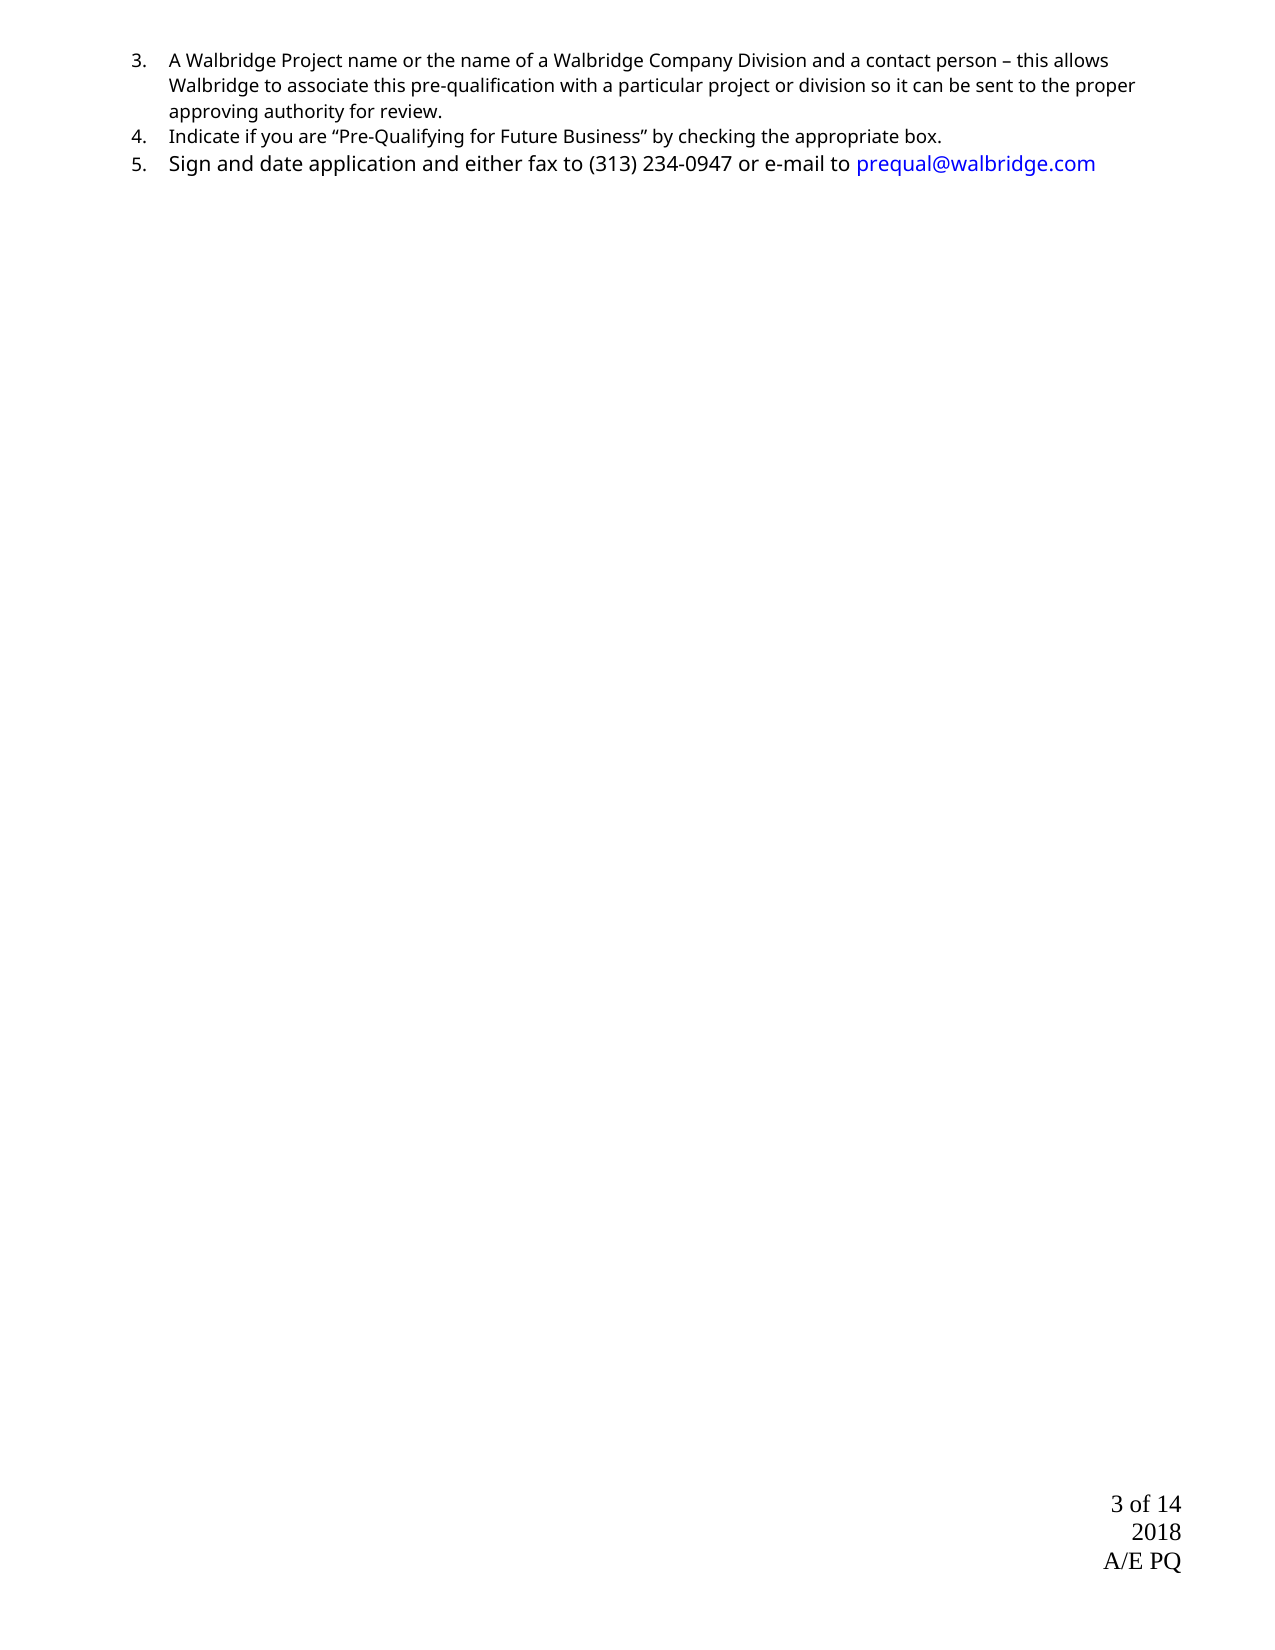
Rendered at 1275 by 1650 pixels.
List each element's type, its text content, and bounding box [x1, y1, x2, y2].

list Indicate if you are “Pre-Qualifying for Future Business” by checking the appropriate box. [131, 123, 1181, 149]
list A Walbridge Project name or the name of a Walbridge Company Division and a contact person – this allows Walbridge to associate this pre-qualification with a particular project or division so it can be sent to the proper approving authority for review. [131, 47, 1181, 123]
list Sign and date application and either fax to (313) 234-0947 or e-mail to prequal@walbridge.com [131, 149, 1181, 177]
